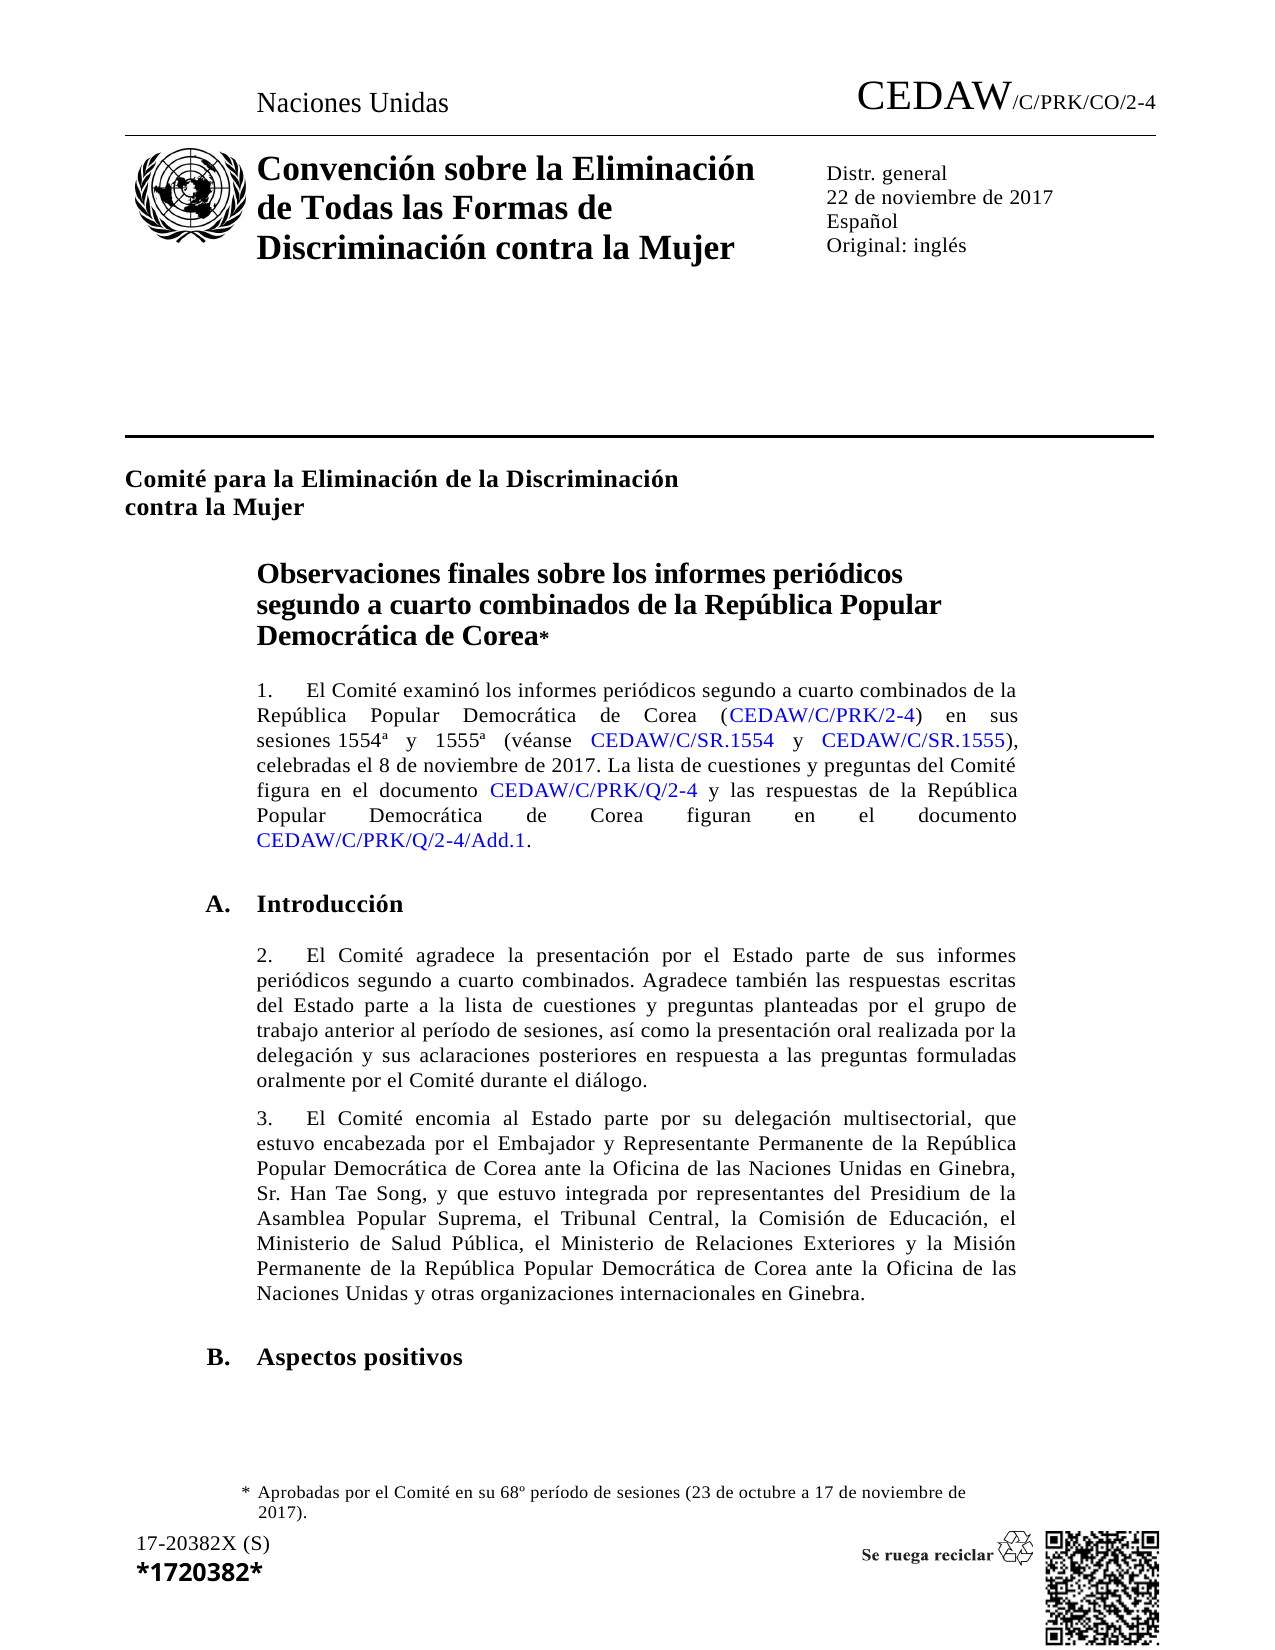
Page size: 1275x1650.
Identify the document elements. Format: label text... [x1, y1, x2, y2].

title Comité para la Eliminación de la Discriminación contra la Mujer [124, 464, 706, 521]
list El Comité encomia al Estado parte por su delegación multisectorial, que estuvo encabezada por el Embajador y Representante Permanente de la República Popular Democrática de Corea ante la Oficina de las Naciones Unidas en Ginebra, Sr. Han Tae Song, y que estuvo integrada por representantes del Presidium de la Asamblea Popular Suprema, el Tribunal Central, la Comisión de Educación, el Ministerio de Salud Pública, el Ministerio de Relaciones Exteriores y la Misión Permanente de la República Popular Democrática de Corea ante la Oficina de las Naciones Unidas y otras organizaciones internacionales en Ginebra. [256, 1105, 1018, 1305]
list El Comité examinó los informes periódicos segundo a cuarto combinados de la República Popular Democrática de Corea (CEDAW/C/PRK/2-4) en sus sesiones 1554ª y 1555ª (véanse CEDAW/C/SR.1554 y CEDAW/C/SR.1555), celebradas el 8 de noviembre de 2017. La lista de cuestiones y preguntas del Comité figura en el documento CEDAW/C/PRK/Q/2-4 y las respuestas de la República Popular Democrática de Corea figuran en el documento CEDAW/C/PRK/Q/2-4/Add.1. [256, 677, 1018, 852]
picture [135, 148, 246, 243]
text * Aprobadas por el Comité en su 68º período de sesiones (23 de octubre a 17 de noviembre de 2017). [198, 1482, 1015, 1522]
text A. Introducción [124, 889, 1019, 918]
title Observaciones finales sobre los informes periódicos segundo a cuarto combinados de la República Popular Democrática de Corea* [124, 558, 1006, 652]
text B. Aspectos positivos [124, 1343, 1019, 1371]
list El Comité agradece la presentación por el Estado parte de sus informes periódicos segundo a cuarto combinados. Agradece también las respuestas escritas del Estado parte a la lista de cuestiones y preguntas planteadas por el grupo de trabajo anterior al período de sesiones, así como la presentación oral realizada por la delegación y sus aclaraciones posteriores en respuesta a las preguntas formuladas oralmente por el Comité durante el diálogo. [256, 943, 1018, 1093]
picture [862, 1531, 1033, 1566]
picture [1045, 1531, 1160, 1646]
